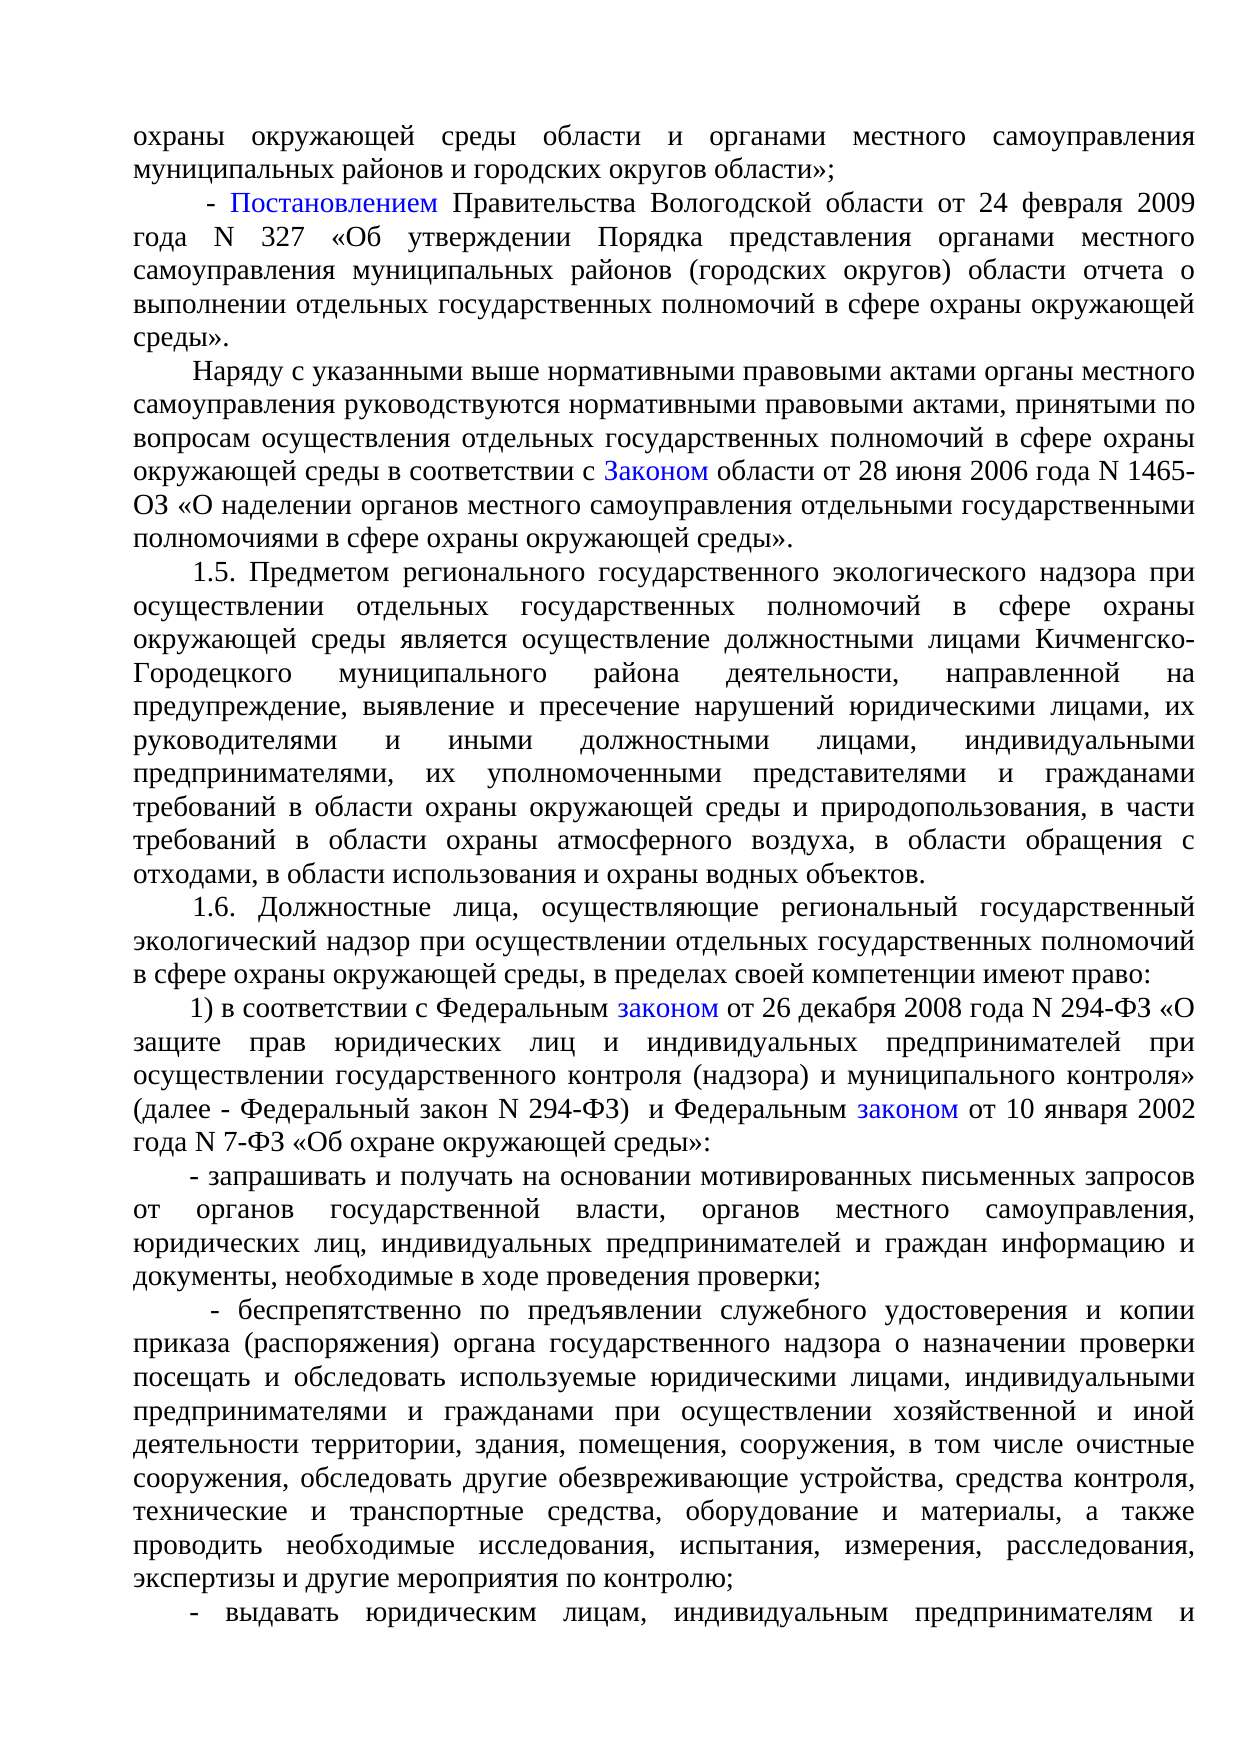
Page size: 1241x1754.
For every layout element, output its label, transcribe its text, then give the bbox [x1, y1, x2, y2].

text - запрашивать и получать на основании мотивированных письменных запросов от органов государственной власти, органов местного самоуправления, юридических лиц, индивидуальных предпринимателей и граждан информацию и документы, необходимые в ходе проведения проверки; [133, 1158, 1196, 1292]
text 1.6. Должностные лица, осуществляющие региональный государственный экологический надзор при осуществлении отдельных государственных полномочий в сфере охраны окружающей среды, в пределах своей компетенции имеют право: [133, 889, 1196, 990]
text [133, 1594, 1196, 1627]
text Наряду с указанными выше нормативными правовыми актами органы местного самоуправления руководствуются нормативными правовыми актами, принятыми по вопросам осуществления отдельных государственных полномочий в сфере охраны окружающей среды в соответствии с Законом области от 28 июня 2006 года N 1465-ОЗ «О наделении органов местного самоуправления отдельными государственными полномочиями в сфере охраны окружающей среды». [133, 353, 1196, 554]
text - Постановлением Правительства Вологодской области от 24 февраля 2009 года N 327 «Об утверждении Порядка представления органами местного самоуправления муниципальных районов (городских округов) области отчета о выполнении отдельных государственных полномочий в сфере охраны окружающей среды». [133, 185, 1196, 353]
text - беспрепятственно по предъявлении служебного удостоверения и копии приказа (распоряжения) органа государственного надзора о назначении проверки посещать и обследовать используемые юридическими лицами, индивидуальными предпринимателями и гражданами при осуществлении хозяйственной и иной деятельности территории, здания, помещения, сооружения, в том числе очистные сооружения, обследовать другие обезвреживающие устройства, средства контроля, технические и транспортные средства, оборудование и материалы, а также проводить необходимые исследования, испытания, измерения, расследования, экспертизы и другие мероприятия по контролю; [133, 1292, 1196, 1594]
text 1.5. Предметом регионального государственного экологического надзора при осуществлении отдельных государственных полномочий в сфере охраны окружающей среды является осуществление должностными лицами Кичменгско-Городецкого муниципального района деятельности, направленной на предупреждение, выявление и пресечение нарушений юридическими лицами, их руководителями и иными должностными лицами, индивидуальными предпринимателями, их уполномоченными представителями и гражданами требований в области охраны окружающей среды и природопользования, в части требований в области охраны атмосферного воздуха, в области обращения с отходами, в области использования и охраны водных объектов. [133, 554, 1196, 889]
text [133, 118, 1196, 185]
text 1) в соответствии с Федеральным законом от 26 декабря 2008 года N 294-ФЗ «О защите прав юридических лиц и индивидуальных предпринимателей при осуществлении государственного контроля (надзора) и муниципального контроля» (далее - Федеральный закон N 294-ФЗ) и Федеральным законом от 10 января 2002 года N 7-ФЗ «Об охране окружающей среды»: [133, 990, 1196, 1158]
